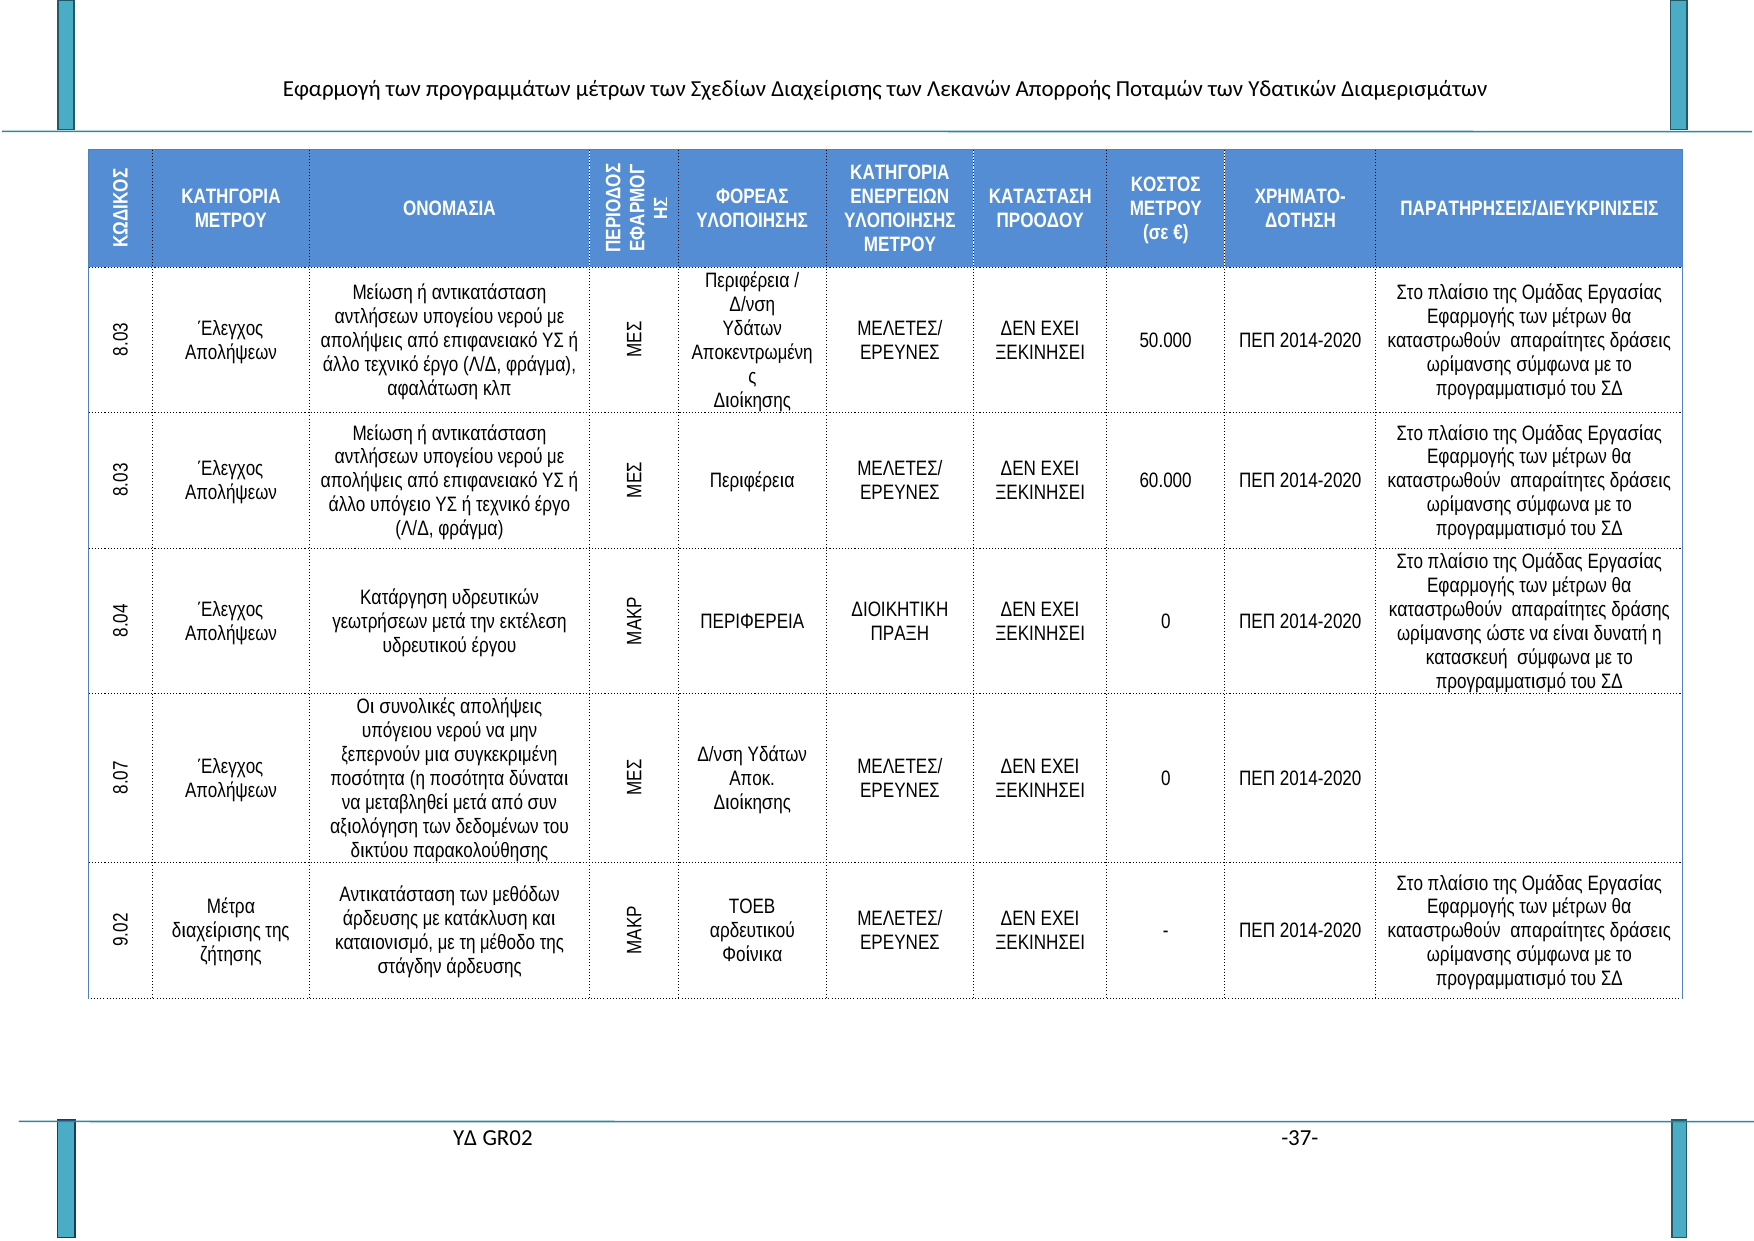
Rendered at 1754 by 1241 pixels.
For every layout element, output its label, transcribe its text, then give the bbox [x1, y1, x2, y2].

table_cell Στο πλαίσιο της Ομάδας Εργασίας Εφαρμογής των μέτρων θα καταστρωθούν απαραίτητες δράσης ωρίμανσης ώστε να είναι δυνατή η κατασκευή σύμφωνα με το προγραμματισμό του ΣΔ [1376, 548, 1682, 693]
table_cell Στο πλαίσιο της Ομάδας Εργασίας Εφαρμογής των μέτρων θα καταστρωθούν απαραίτητες δράσεις ωρίμανσης σύμφωνα με το προγραμματισμό του ΣΔ [1376, 412, 1682, 548]
table_cell 8.03 [89, 412, 152, 548]
table_cell Στο πλαίσιο της Ομάδας Εργασίας Εφαρμογής των μέτρων θα καταστρωθούν απαραίτητες δράσεις ωρίμανσης σύμφωνα με το προγραμματισμό του ΣΔ [1376, 267, 1682, 412]
table_cell ΠΕΡΙΦΕΡΕΙΑ [678, 548, 826, 693]
table_header ΦΟΡΕΑΣ ΥΛΟΠΟΙΗΣΗΣ [678, 150, 826, 267]
table_cell ΜΕΛΕΤΕΣ/ ΕΡΕΥΝΕΣ [826, 693, 973, 862]
table_cell ΜΕΣ [590, 412, 678, 548]
table_header ΠΑΡΑΤΗΡΗΣΕΙΣ/ΔΙΕΥΚΡΙΝΙΣΕΙΣ [1376, 150, 1682, 267]
table_header ΠΕΡΙΟΔΟΣ ΕΦΑΡΜΟΓΗΣ [590, 150, 678, 267]
table_cell 8.04 [89, 548, 152, 693]
table_cell ΔΕΝ ΕΧΕΙ ΞΕΚΙΝΗΣΕΙ [974, 693, 1106, 862]
table_cell [1376, 693, 1682, 862]
table_cell ΜΕΛΕΤΕΣ/ ΕΡΕΥΝΕΣ [826, 862, 973, 998]
table_header ΚΩΔΙΚΟΣ [89, 150, 152, 267]
table_cell 0 [1106, 548, 1224, 693]
table_cell Μέτρα διαχείρισης της ζήτησης [152, 862, 309, 998]
table_cell ΜΕΛΕΤΕΣ/ ΕΡΕΥΝΕΣ [826, 412, 973, 548]
table_cell 8.03 [89, 267, 152, 412]
table_cell ΤΟΕΒ αρδευτικού Φοίνικα [678, 862, 826, 998]
table_cell ΠΕΠ 2014-2020 [1225, 862, 1376, 998]
table_cell Έλεγχος Απολήψεων [152, 693, 309, 862]
table_cell Στο πλαίσιο της Ομάδας Εργασίας Εφαρμογής των μέτρων θα καταστρωθούν απαραίτητες δράσεις ωρίμανσης σύμφωνα με το προγραμματισμό του ΣΔ [1376, 862, 1682, 998]
table_cell ΔΙΟΙΚΗΤΙΚΗ ΠΡΑΞΗ [826, 548, 973, 693]
table_cell ΠΕΠ 2014-2020 [1225, 267, 1376, 412]
table_header ΚΟΣΤΟΣ ΜΕΤΡΟΥ (σε €) [1106, 150, 1224, 267]
table_cell ΔΕΝ ΕΧΕΙ ΞΕΚΙΝΗΣΕΙ [974, 412, 1106, 548]
table_header ΚΑΤΑΣΤΑΣΗ ΠΡΟΟΔΟΥ [974, 150, 1106, 267]
table_cell 60.000 [1106, 412, 1224, 548]
table_cell Έλεγχος Απολήψεων [152, 267, 309, 412]
table_cell - [1106, 862, 1224, 998]
table_cell Έλεγχος Απολήψεων [152, 412, 309, 548]
table_cell Κατάργηση υδρευτικών γεωτρήσεων μετά την εκτέλεση υδρευτικού έργου [309, 548, 589, 693]
table_header ΧΡΗΜΑΤΟ-ΔΟΤΗΣΗ [1225, 150, 1376, 267]
table_cell 50.000 [1106, 267, 1224, 412]
table_cell Δ/νση Υδάτων Αποκ. Διοίκησης [678, 693, 826, 862]
table_cell Οι συνολικές απολήψεις υπόγειου νερού να μην ξεπερνούν μια συγκεκριμένη ποσότητα (η ποσότητα δύναται να μεταβληθεί μετά από συν αξιολόγηση των δεδομένων του δικτύου παρακολούθησης [309, 693, 589, 862]
table_cell Μείωση ή αντικατάσταση αντλήσεων υπογείου νερού με απολήψεις από επιφανειακό ΥΣ ή άλλο τεχνικό έργο (Λ/Δ, φράγμα), αφαλάτωση κλπ [309, 267, 589, 412]
table_cell ΠΕΠ 2014-2020 [1225, 412, 1376, 548]
table_cell Μείωση ή αντικατάσταση αντλήσεων υπογείου νερού με απολήψεις από επιφανειακό ΥΣ ή άλλο υπόγειο ΥΣ ή τεχνικό έργο (Λ/Δ, φράγμα) [309, 412, 589, 548]
table_cell ΜΑΚΡ [590, 862, 678, 998]
table_cell 8.07 [89, 693, 152, 862]
table_header ΟΝΟΜΑΣΙΑ [309, 150, 589, 267]
table_cell Περιφέρεια [678, 412, 826, 548]
table_cell ΜΕΛΕΤΕΣ/ ΕΡΕΥΝΕΣ [826, 267, 973, 412]
table_cell Αντικατάσταση των μεθόδων άρδευσης με κατάκλυση και καταιονισμό, με τη μέθοδο της στάγδην άρδευσης [309, 862, 589, 998]
table_cell ΜΕΣ [590, 267, 678, 412]
table_cell ΜΕΣ [590, 693, 678, 862]
table_cell ΠΕΠ 2014-2020 [1225, 548, 1376, 693]
table_cell ΠΕΠ 2014-2020 [1225, 693, 1376, 862]
table_cell 9.02 [89, 862, 152, 998]
table_cell Έλεγχος Απολήψεων [152, 548, 309, 693]
table_cell 0 [1106, 693, 1224, 862]
table_cell ΔΕΝ ΕΧΕΙ ΞΕΚΙΝΗΣΕΙ [974, 862, 1106, 998]
table_header ΚΑΤΗΓΟΡΙΑ ΜΕΤΡΟΥ [152, 150, 309, 267]
table_header ΚΑΤΗΓΟΡΙΑ ΕΝΕΡΓΕΙΩΝ ΥΛΟΠΟΙΗΣΗΣ ΜΕΤΡΟΥ [826, 150, 973, 267]
table_cell ΜΑΚΡ [590, 548, 678, 693]
table_cell ΔΕΝ ΕΧΕΙ ΞΕΚΙΝΗΣΕΙ [974, 548, 1106, 693]
table_cell Περιφέρεια / Δ/νση Υδάτων Αποκεντρωμένης Διοίκησης [678, 267, 826, 412]
table_cell ΔΕΝ ΕΧΕΙ ΞΕΚΙΝΗΣΕΙ [974, 267, 1106, 412]
